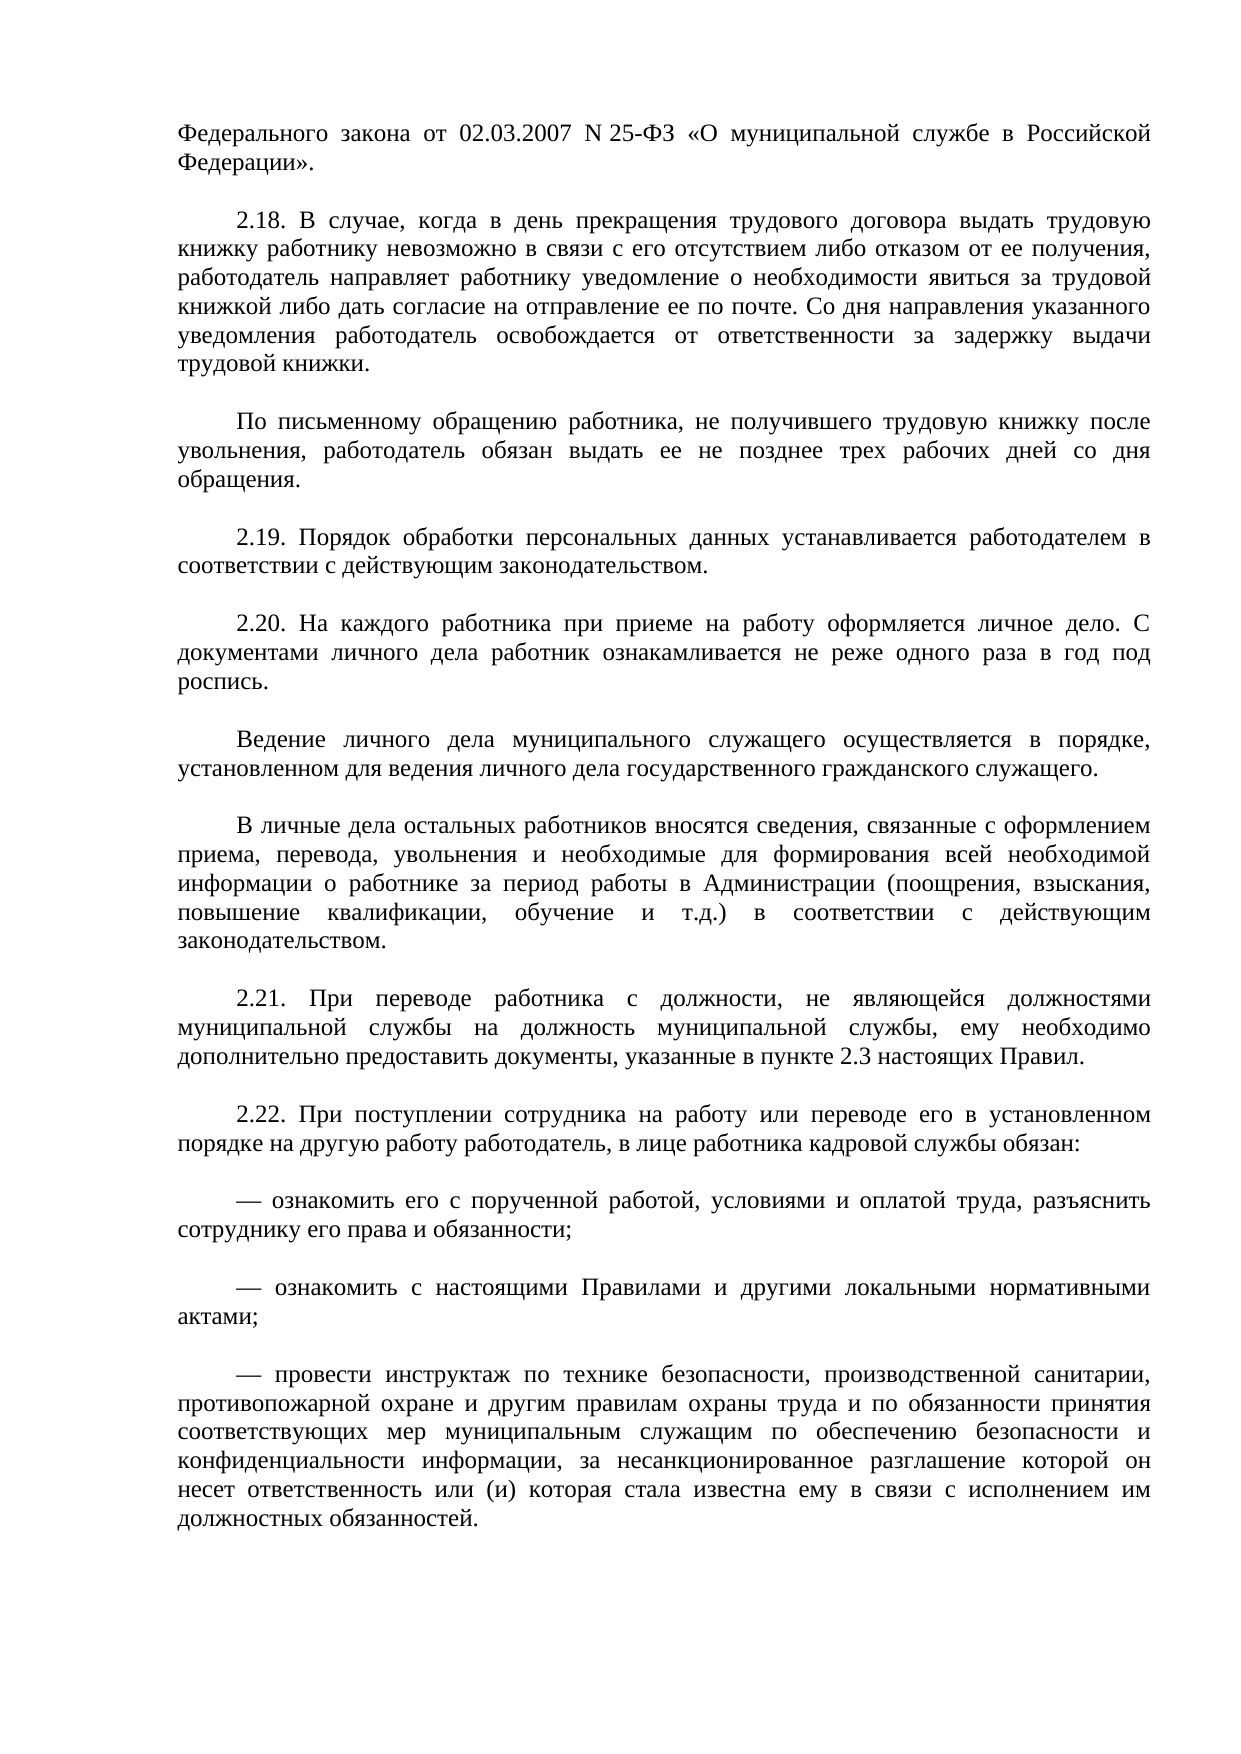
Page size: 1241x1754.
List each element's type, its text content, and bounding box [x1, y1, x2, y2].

text 2.22. При поступлении сотрудника на работу или переводе его в установленном порядке на другую работу работодатель, в лице работника кадровой службы обязан: [177, 1099, 1152, 1156]
text — провести инструктаж по технике безопасности, производственной санитарии, противопожарной охране и другим правилам охраны труда и по обязанности принятия соответствующих мер муниципальным служащим по обеспечению безопасности и конфиденциальности информации, за несанкционированное разглашение которой он несет ответственность или (и) которая стала известна ему в связи с исполнением им должностных обязанностей. [177, 1359, 1152, 1531]
text По письменному обращению работника, не получившего трудовую книжку после увольнения, работодатель обязан выдать ее не позднее трех рабочих дней со дня обращения. [177, 406, 1152, 493]
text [177, 118, 1152, 176]
text — ознакомить с настоящими Правилами и другими локальными нормативными актами; [177, 1272, 1152, 1330]
text 2.21. При переводе работника с должности, не являющейся должностями муниципальной службы на должность муниципальной службы, ему необходимо дополнительно предоставить документы, указанные в пункте 2.3 настоящих Правил. [177, 983, 1152, 1070]
text — ознакомить его с порученной работой, условиями и оплатой труда, разъяснить сотруднику его права и обязанности; [177, 1186, 1152, 1243]
text В личные дела остальных работников вносятся сведения, связанные с оформлением приема, перевода, увольнения и необходимые для формирования всей необходимой информации о работнике за период работы в Администрации (поощрения, взыскания, повышение квалификации, обучение и т.д.) в соответствии с действующим законодательством. [177, 811, 1152, 954]
text 2.20. На каждого работника при приеме на работу оформляется личное дело. С документами личного дела работник ознакамливается не реже одного раза в год под роспись. [177, 608, 1152, 695]
text 2.18. В случае, когда в день прекращения трудового договора выдать трудовую книжку работнику невозможно в связи с его отсутствием либо отказом от ее получения, работодатель направляет работнику уведомление о необходимости явиться за трудовой книжкой либо дать согласие на отправление ее по почте. Со дня направления указанного уведомления работодатель освобождается от ответственности за задержку выдачи трудовой книжки. [177, 205, 1152, 377]
text Ведение личного дела муниципального служащего осуществляется в порядке, установленном для ведения личного дела государственного гражданского служащего. [177, 724, 1152, 781]
text 2.19. Порядок обработки персональных данных устанавливается работодателем в соответствии с действующим законодательством. [177, 522, 1152, 579]
